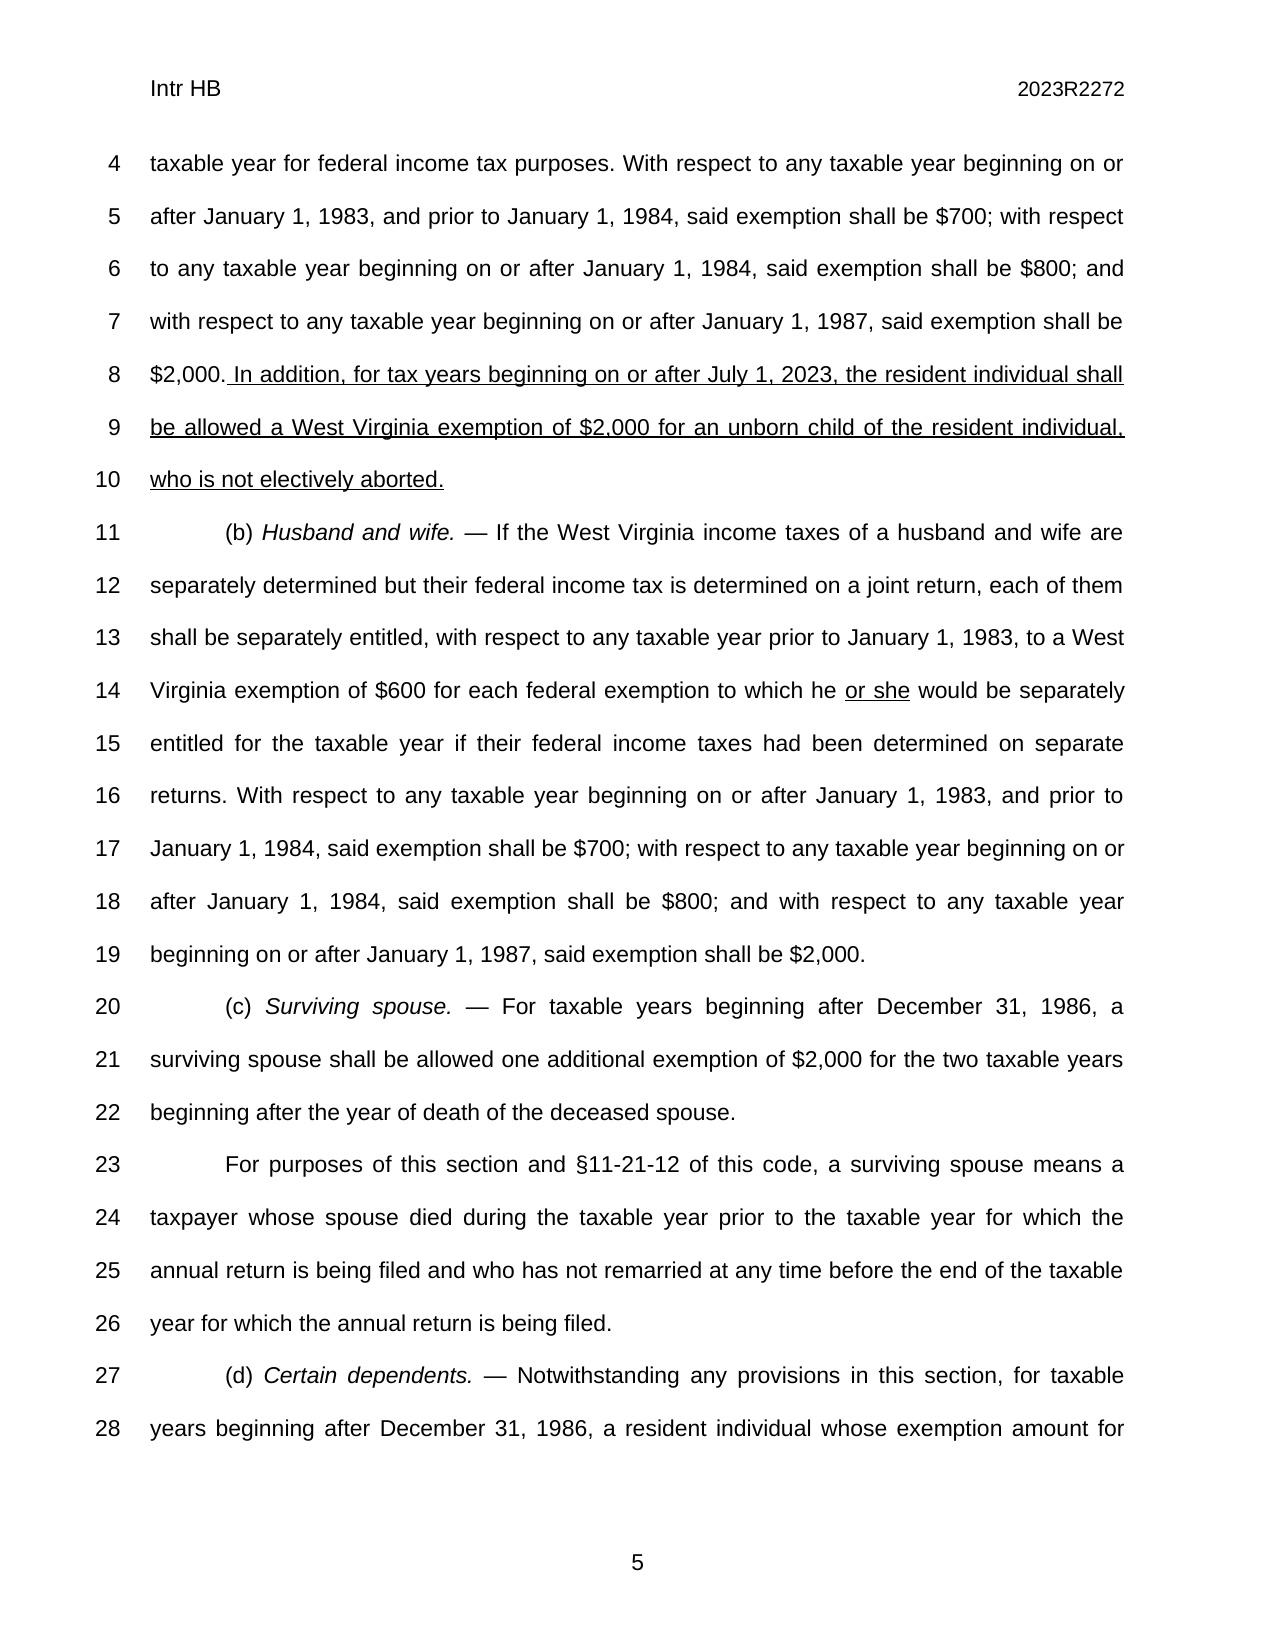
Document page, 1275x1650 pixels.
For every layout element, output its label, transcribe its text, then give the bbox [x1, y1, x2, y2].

text (c) Surviving spouse. — For taxable years beginning after December 31, 1986, a surviving spouse shall be allowed one additional exemption of $2,000 for the two taxable years beginning after the year of death of the deceased spouse. [150, 993, 1125, 1125]
text For purposes of this section and §11-21-12 of this code, a surviving spouse means a taxpayer whose spouse died during the taxable year prior to the taxable year for which the annual return is being filed and who has not remarried at any time before the end of the taxable year for which the annual return is being filed. [150, 1151, 1125, 1336]
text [150, 150, 1125, 436]
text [150, 1362, 1125, 1441]
text (b) Husband and wife. — If the West Virginia income taxes of a husband and wife are separately determined but their federal income tax is determined on a joint return, each of them shall be separately entitled, with respect to any taxable year prior to January 1, 1983, to a West Virginia exemption of $600 for each federal exemption to which he or she would be separately entitled for the taxable year if their federal income taxes had been determined on separate returns. With respect to any taxable year beginning on or after January 1, 1983, and prior to January 1, 1984, said exemption shall be $700; with respect to any taxable year beginning on or after January 1, 1984, said exemption shall be $800; and with respect to any taxable year beginning on or after January 1, 1987, said exemption shall be $2,000. [150, 519, 1125, 967]
